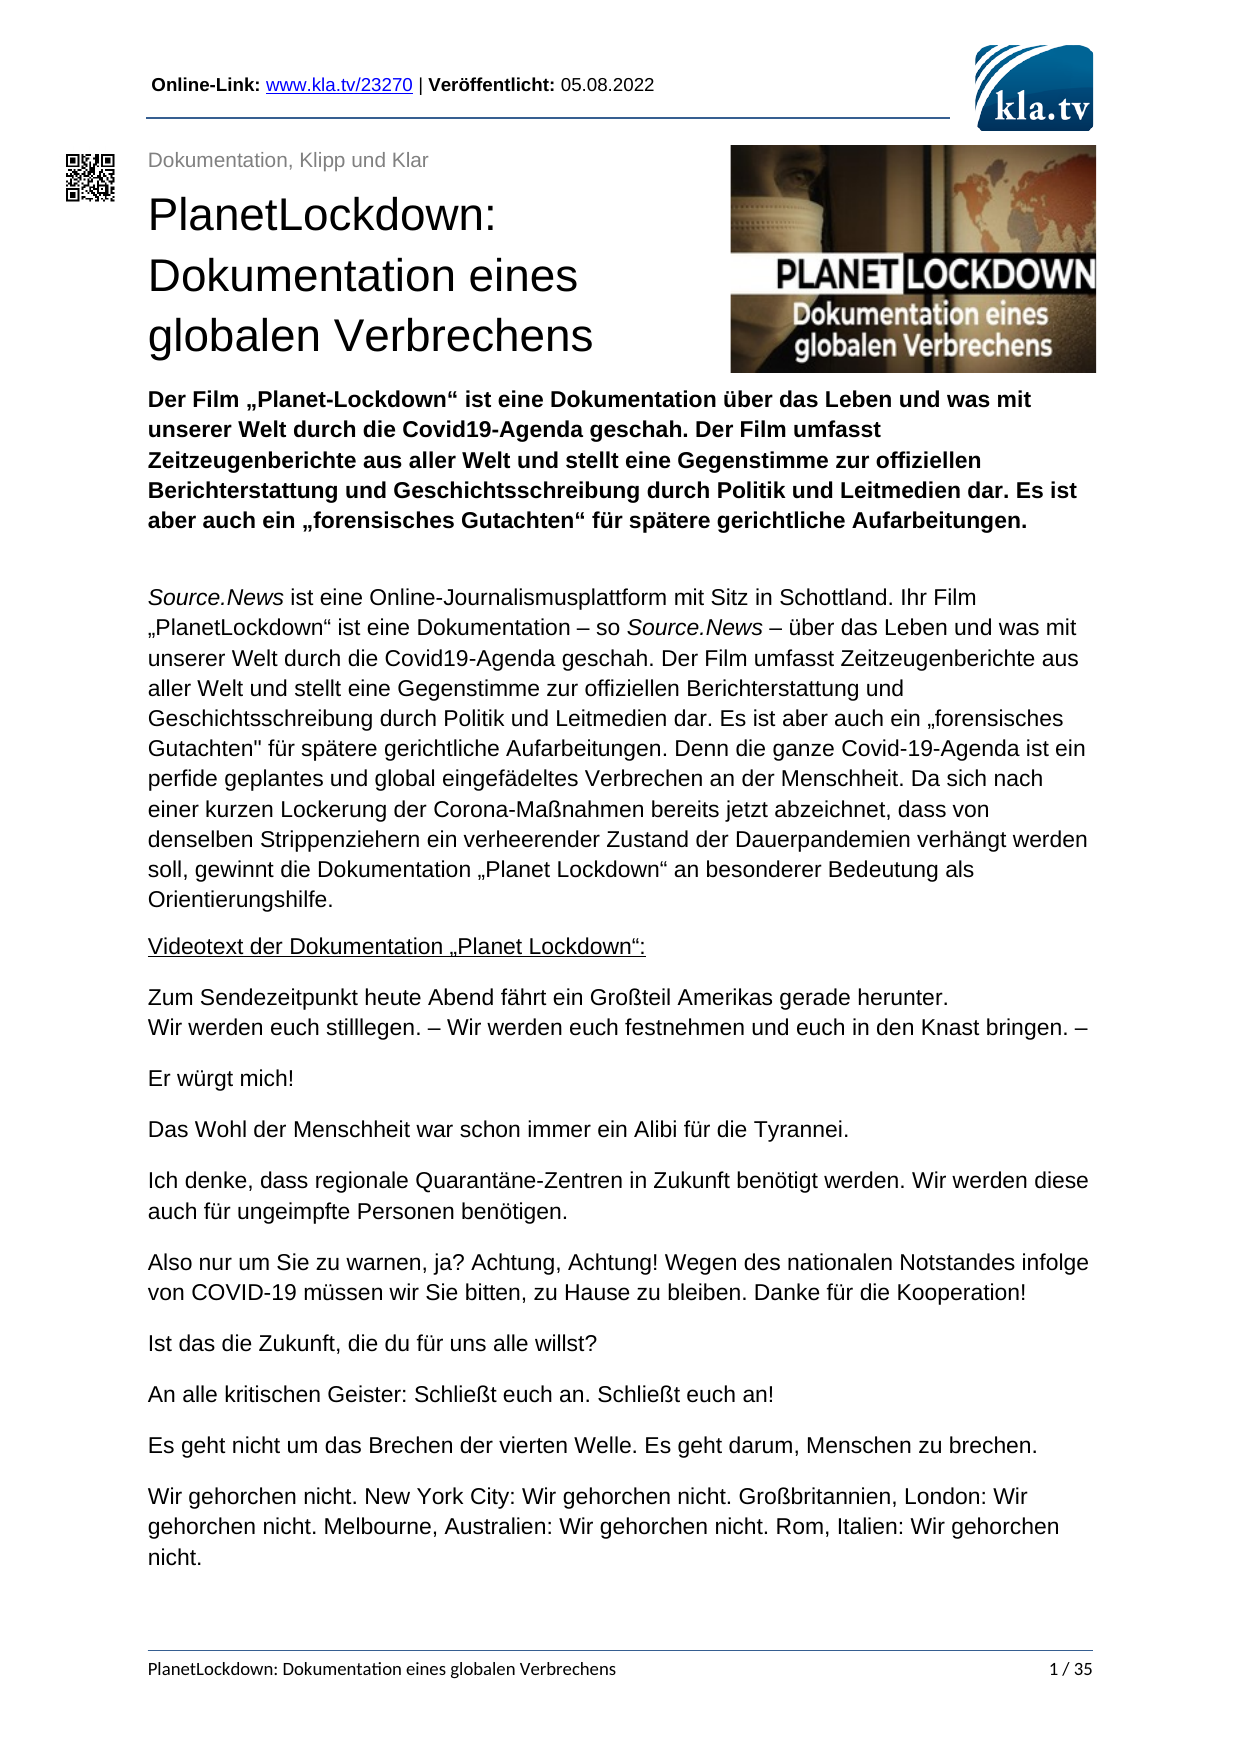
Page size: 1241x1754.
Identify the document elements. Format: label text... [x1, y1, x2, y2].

text Videotext der Dokumentation „Planet Lockdown“: [148, 933, 1093, 959]
picture [1084, 45, 1093, 51]
text PlanetLockdown: Dokumentation eines globalen Verbrechens [148, 188, 1093, 362]
text Ist das die Zukunft, die du für uns alle willst? [148, 1330, 1093, 1356]
text Es geht nicht um das Brechen der vierten Welle. Es geht darum, Menschen zu brechen. [148, 1432, 1093, 1458]
text Wir gehorchen nicht. New York City: Wir gehorchen nicht. Großbritannien, London: Wir gehorchen nicht. Melbourne, Australien: Wir gehorchen nicht. Rom, Italien: Wir gehorchen nicht. [148, 1483, 1093, 1570]
text An alle kritischen Geister: Schließt euch an. Schließt euch an! [148, 1381, 1093, 1407]
text Er würgt mich! [148, 1065, 1093, 1092]
text Ich denke, dass regionale Quarantäne-Zentren in Zukunft benötigt werden. Wir werden diese auch für ungeimpfte Personen benötigen. [148, 1167, 1093, 1224]
picture [730, 145, 1097, 373]
picture [58, 146, 118, 206]
text Also nur um Sie zu warnen, ja? Achtung, Achtung! Wegen des nationalen Notstandes infolge von COVID-19 müssen wir Sie bitten, zu Hause zu bleiben. Danke für die Kooperation! [148, 1249, 1093, 1305]
text Das Wohl der Menschheit war schon immer ein Alibi für die Tyrannei. [148, 1116, 1093, 1143]
text Zum Sendezeitpunkt heute Abend fährt ein Großteil Amerikas gerade herunter. Wir werden euch stilllegen. – Wir werden euch festnehmen und euch in den Knast bringen. – [148, 984, 1093, 1041]
text Source.News ist eine Online-Journalismusplattform mit Sitz in Schottland. Ihr Film „PlanetLockdown“ ist eine Dokumentation – so Source.News – über das Leben und was mit unserer Welt durch die Covid19-Agenda geschah. Der Film umfasst Zeitzeugenberichte aus aller Welt und stellt eine Gegenstimme zur offiziellen Berichterstattung und Geschichtsschreibung durch Politik und Leitmedien dar. Es ist aber auch ein „forensisches Gutachten" für spätere gerichtliche Aufarbeitungen. Denn die ganze Covid-19-Agenda ist ein perfide geplantes und global eingefädeltes Verbrechen an der Menschheit. Da sich nach einer kurzen Lockerung der Corona-Maßnahmen bereits jetzt abzeichnet, dass von denselben Strippenziehern ein verheerender Zustand der Dauerpandemien verhängt werden soll, gewinnt die Dokumentation „Planet Lockdown“ an besonderer Bedeutung als Orientierungshilfe. [148, 554, 1093, 912]
text Der Film „Planet-Lockdown“ ist eine Dokumentation über das Leben und was mit unserer Welt durch die Covid19-Agenda geschah. Der Film umfasst Zeitzeugenberichte aus aller Welt und stellt eine Gegenstimme zur offiziellen Berichterstattung und Geschichtsschreibung durch Politik und Leitmedien dar. Es ist aber auch ein „forensisches Gutachten“ für spätere gerichtliche Aufarbeitungen. [148, 386, 1093, 533]
text Dokumentation, Klipp und Klar [148, 148, 1093, 172]
picture [974, 45, 1093, 130]
